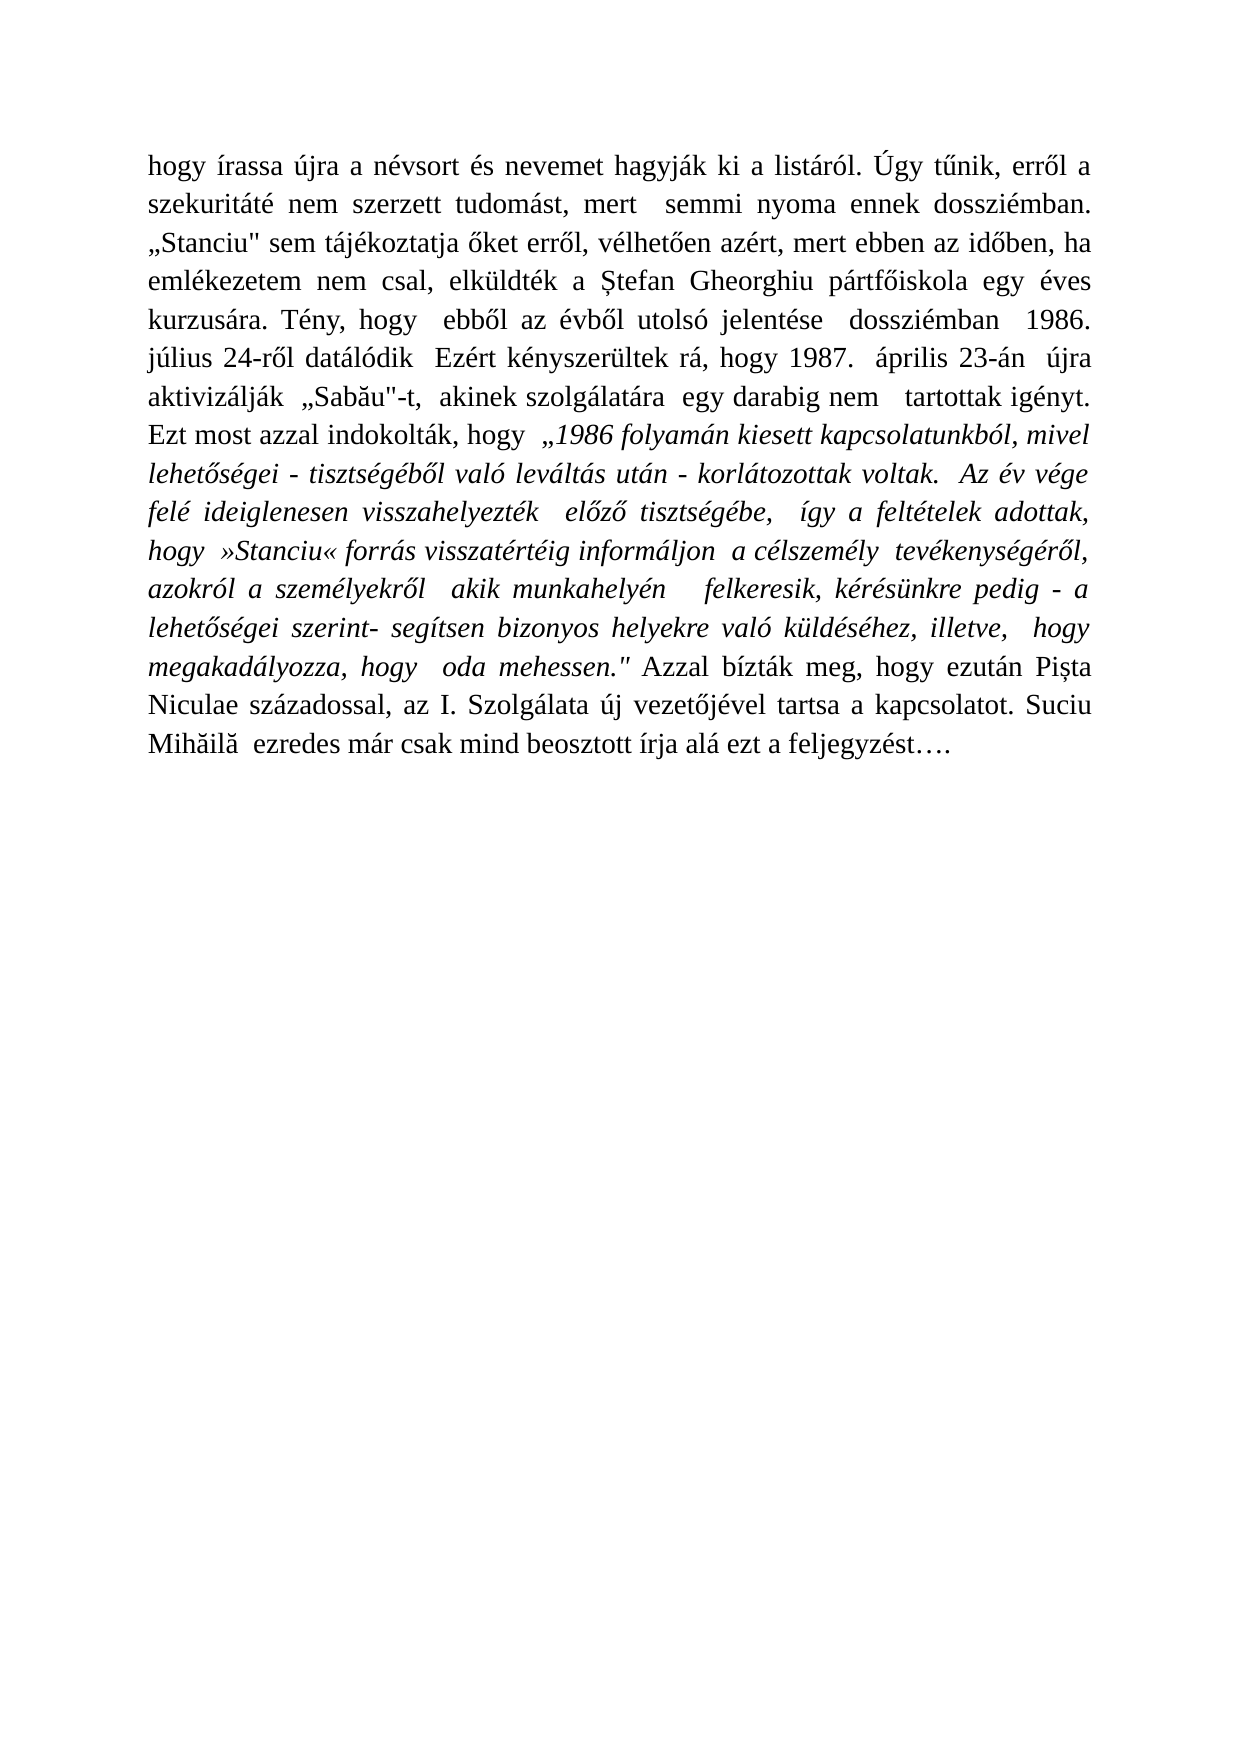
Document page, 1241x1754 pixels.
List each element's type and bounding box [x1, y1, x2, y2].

text [148, 148, 1093, 759]
